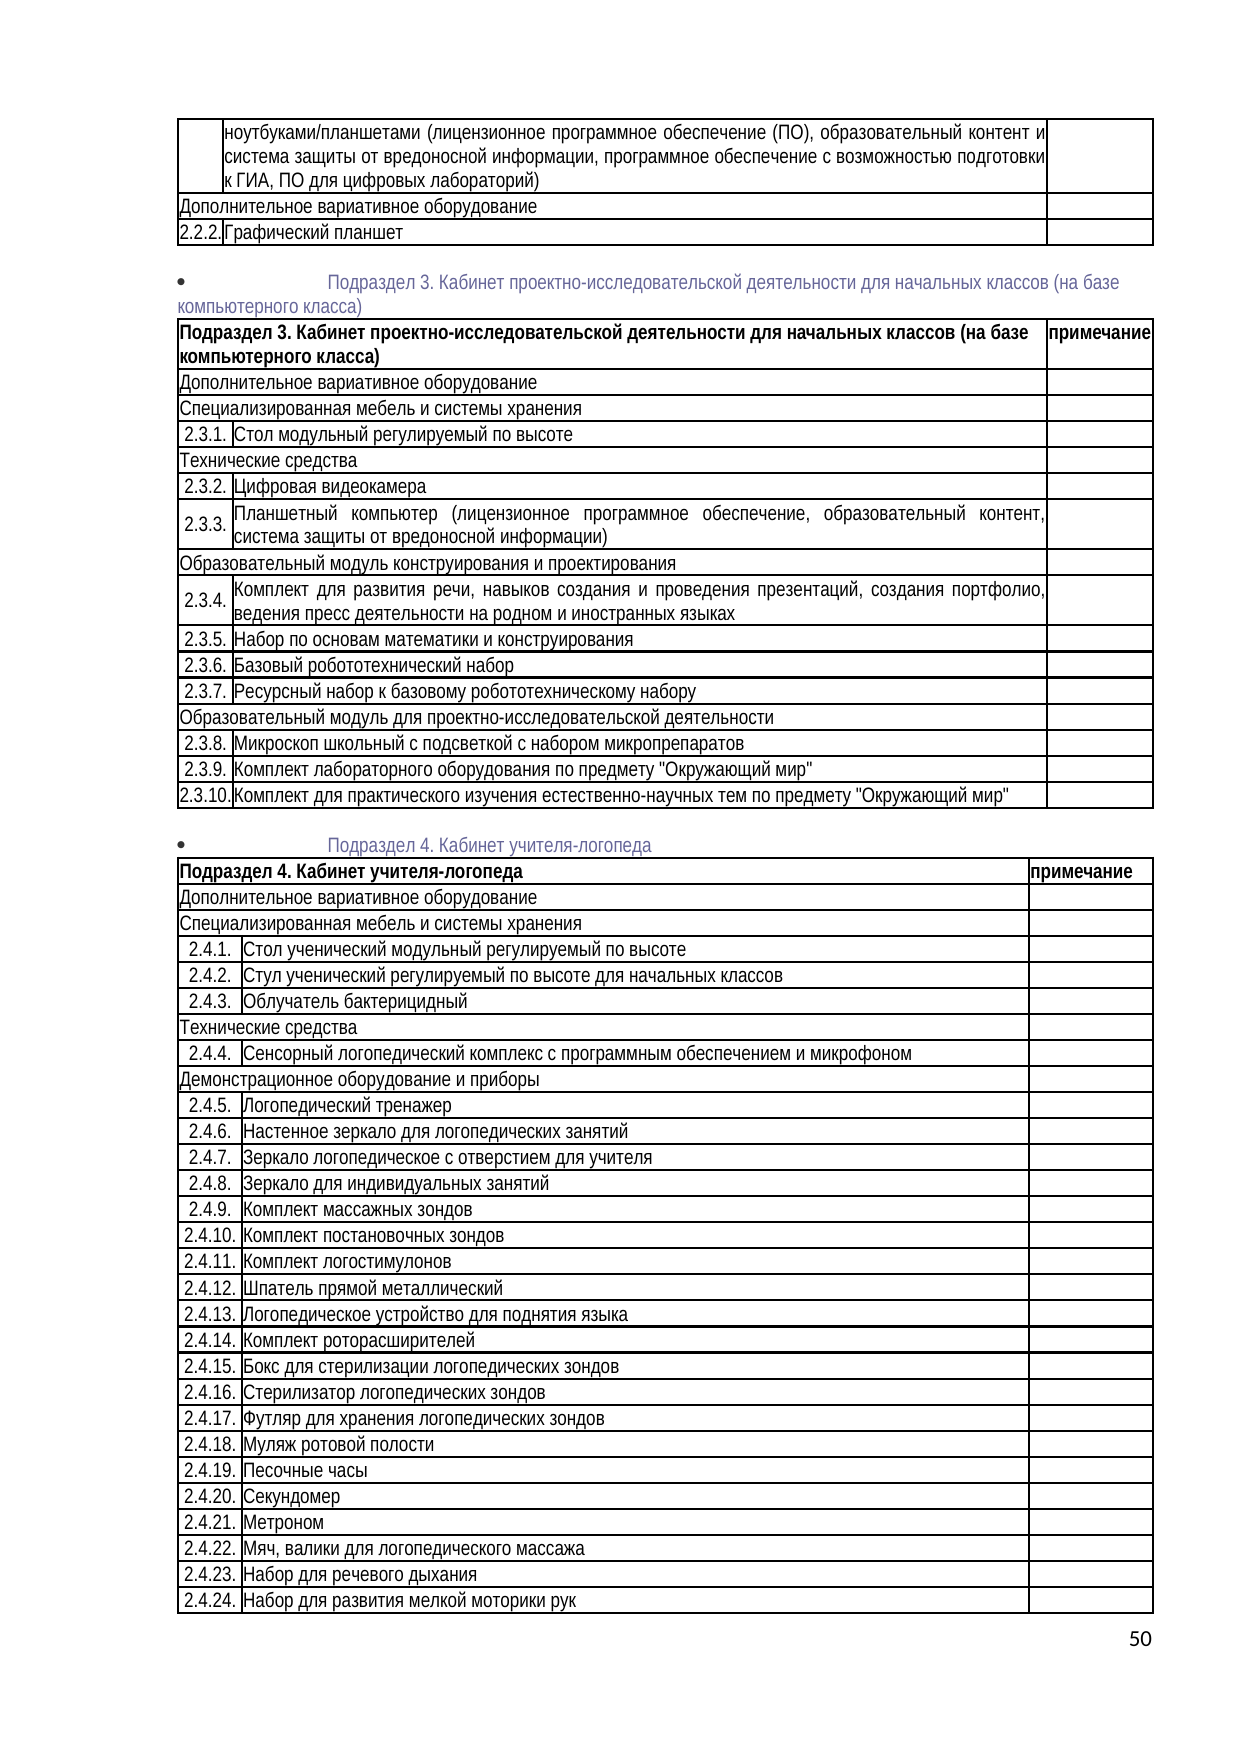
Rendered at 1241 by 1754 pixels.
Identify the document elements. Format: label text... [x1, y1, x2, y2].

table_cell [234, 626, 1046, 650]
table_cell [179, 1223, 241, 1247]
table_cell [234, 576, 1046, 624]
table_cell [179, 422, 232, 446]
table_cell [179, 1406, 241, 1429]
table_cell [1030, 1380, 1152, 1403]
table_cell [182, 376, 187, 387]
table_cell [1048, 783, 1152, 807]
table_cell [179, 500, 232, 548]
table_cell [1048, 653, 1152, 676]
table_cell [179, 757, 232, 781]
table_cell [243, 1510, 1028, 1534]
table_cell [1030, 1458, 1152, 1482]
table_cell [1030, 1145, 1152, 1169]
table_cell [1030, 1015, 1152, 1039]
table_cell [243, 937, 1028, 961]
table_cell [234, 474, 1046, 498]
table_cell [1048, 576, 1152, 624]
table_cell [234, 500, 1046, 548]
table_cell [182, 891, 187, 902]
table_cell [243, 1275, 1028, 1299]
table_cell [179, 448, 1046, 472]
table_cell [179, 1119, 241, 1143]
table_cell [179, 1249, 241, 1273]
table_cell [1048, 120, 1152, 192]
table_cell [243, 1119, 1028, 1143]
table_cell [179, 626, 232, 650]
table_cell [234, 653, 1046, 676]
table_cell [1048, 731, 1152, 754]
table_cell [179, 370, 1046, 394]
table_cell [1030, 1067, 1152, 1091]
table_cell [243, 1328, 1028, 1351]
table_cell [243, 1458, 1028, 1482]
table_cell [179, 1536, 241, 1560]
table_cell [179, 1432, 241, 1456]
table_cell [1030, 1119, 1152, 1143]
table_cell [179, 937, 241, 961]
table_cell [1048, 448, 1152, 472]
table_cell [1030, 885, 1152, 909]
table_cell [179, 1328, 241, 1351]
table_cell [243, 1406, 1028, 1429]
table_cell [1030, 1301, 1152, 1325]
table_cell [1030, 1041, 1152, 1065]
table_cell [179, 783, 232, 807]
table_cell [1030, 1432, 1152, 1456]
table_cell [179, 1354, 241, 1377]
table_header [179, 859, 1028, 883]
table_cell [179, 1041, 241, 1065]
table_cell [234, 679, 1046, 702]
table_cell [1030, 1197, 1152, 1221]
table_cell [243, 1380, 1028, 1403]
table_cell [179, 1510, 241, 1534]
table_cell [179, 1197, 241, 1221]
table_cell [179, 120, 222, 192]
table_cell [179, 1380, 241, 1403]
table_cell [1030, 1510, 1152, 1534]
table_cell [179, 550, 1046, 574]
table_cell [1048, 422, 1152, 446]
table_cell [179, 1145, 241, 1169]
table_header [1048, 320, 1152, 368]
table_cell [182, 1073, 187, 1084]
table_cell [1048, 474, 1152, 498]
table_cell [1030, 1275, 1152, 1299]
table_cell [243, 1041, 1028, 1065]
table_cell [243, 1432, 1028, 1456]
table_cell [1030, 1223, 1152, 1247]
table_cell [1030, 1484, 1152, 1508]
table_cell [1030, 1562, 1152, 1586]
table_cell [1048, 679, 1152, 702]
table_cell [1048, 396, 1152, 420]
list Подраздел 4. Кабинет учителя-логопеда [177, 833, 1152, 857]
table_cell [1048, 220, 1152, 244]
list Подраздел 3. Кабинет проектно-исследовательской деятельности для начальных классов (на базе компьютерного класса) [177, 270, 1152, 318]
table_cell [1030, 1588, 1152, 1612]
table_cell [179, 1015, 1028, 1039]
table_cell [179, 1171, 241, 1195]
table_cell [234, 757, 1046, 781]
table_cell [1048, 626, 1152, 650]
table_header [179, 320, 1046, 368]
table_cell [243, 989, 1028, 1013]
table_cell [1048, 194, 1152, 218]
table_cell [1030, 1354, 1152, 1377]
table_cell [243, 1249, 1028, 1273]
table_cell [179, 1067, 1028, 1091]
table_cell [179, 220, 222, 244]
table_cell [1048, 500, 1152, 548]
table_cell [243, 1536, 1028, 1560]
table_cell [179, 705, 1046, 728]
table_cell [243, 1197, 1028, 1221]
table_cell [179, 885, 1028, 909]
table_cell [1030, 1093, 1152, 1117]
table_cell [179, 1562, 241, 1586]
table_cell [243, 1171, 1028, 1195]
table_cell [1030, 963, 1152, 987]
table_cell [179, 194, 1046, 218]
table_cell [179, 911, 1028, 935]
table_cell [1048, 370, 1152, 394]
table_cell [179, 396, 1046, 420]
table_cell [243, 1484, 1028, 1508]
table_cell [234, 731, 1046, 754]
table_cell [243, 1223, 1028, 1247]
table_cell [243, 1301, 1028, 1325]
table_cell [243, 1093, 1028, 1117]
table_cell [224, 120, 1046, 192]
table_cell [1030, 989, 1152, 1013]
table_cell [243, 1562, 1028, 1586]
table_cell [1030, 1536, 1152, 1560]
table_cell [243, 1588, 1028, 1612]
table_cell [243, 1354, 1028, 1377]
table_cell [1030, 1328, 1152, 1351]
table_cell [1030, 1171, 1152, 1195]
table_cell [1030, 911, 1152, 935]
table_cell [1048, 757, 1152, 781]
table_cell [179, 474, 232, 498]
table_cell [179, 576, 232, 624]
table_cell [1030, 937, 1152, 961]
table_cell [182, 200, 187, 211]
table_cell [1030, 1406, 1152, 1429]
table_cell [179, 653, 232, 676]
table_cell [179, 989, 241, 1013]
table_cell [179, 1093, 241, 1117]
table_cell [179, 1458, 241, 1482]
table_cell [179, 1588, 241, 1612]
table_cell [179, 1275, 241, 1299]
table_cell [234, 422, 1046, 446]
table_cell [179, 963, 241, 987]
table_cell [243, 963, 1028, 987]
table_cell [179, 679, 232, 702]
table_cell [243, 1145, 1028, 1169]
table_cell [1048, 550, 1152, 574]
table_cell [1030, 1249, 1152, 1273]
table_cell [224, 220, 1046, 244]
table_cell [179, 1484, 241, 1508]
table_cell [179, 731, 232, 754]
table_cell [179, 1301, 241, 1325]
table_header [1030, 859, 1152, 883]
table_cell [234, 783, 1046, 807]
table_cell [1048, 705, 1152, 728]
